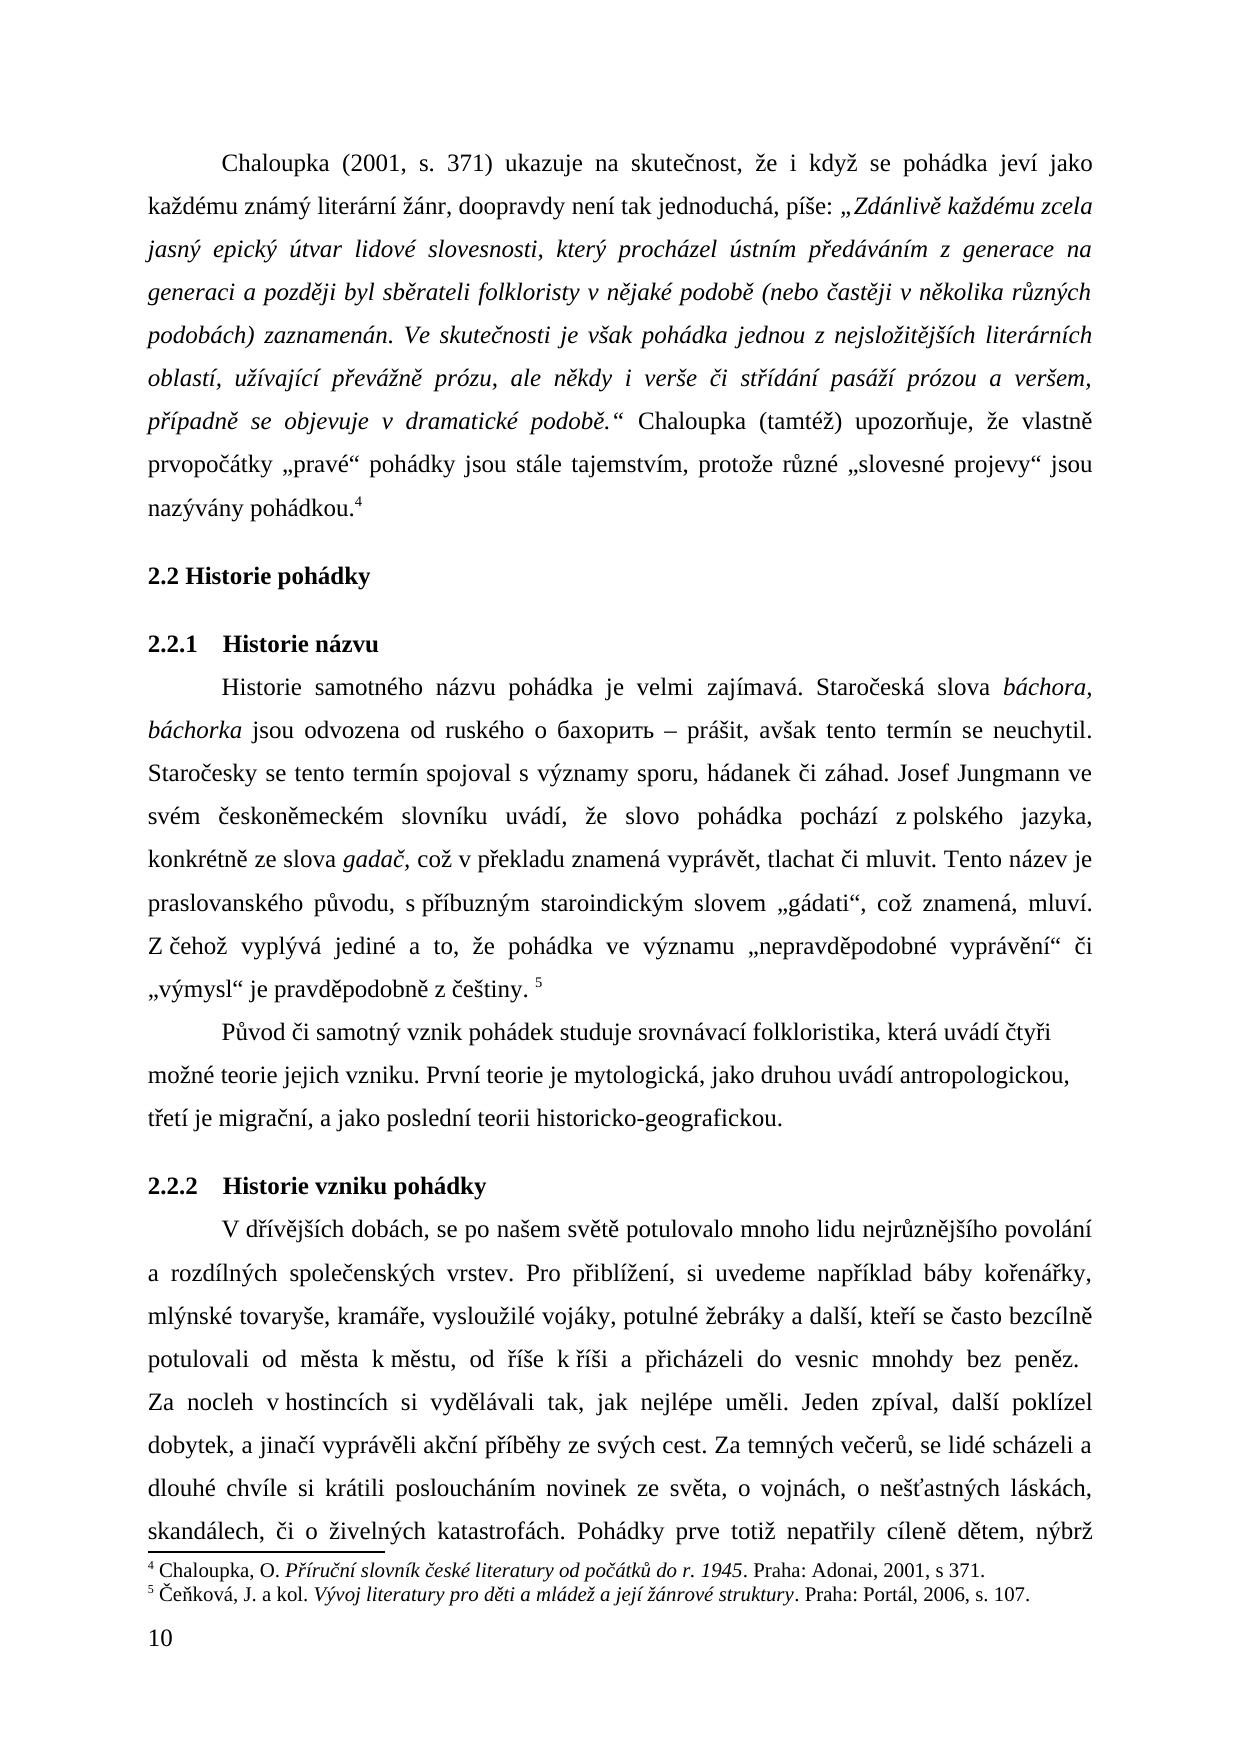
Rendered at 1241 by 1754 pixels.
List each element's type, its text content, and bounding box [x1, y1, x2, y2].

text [148, 1214, 1093, 1545]
subtitle Historie názvu [148, 629, 1093, 658]
subtitle Historie pohádky [148, 561, 1093, 589]
text Historie samotného názvu pohádka je velmi zajímavá. Staročeská slova báchora, báchorka jsou odvozena od ruského o бахорить – prášit, avšak tento termín se neuchytil. Staročesky se tento termín spojoval s významy sporu, hádanek či záhad. Josef Jungmann ve svém českoněmeckém slovníku uvádí, že slovo pohádka pochází z polského jazyka, konkrétně ze slova gadač, což v překladu znamená vyprávět, tlachat či mluvit. Tento název je praslovanského původu, s příbuzným staroindickým slovem „gádati“, což znamená, mluví. Z čehož vyplývá jediné a to, že pohádka ve významu „nepravděpodobné vyprávění“ či „výmysl“ je pravděpodobně z češtiny. [148, 672, 1093, 1003]
text Chaloupka (2001, s. 371) ukazuje na skutečnost, že i když se pohádka jeví jako každému známý literární žánr, doopravdy není tak jednoduchá, píše: „Zdánlivě každému zcela jasný epický útvar lidové slovesnosti, který procházel ústním předáváním z generace na generaci a později byl sběrateli folkloristy v nějaké podobě (nebo častěji v několika různých podobách) zaznamenán. Ve skutečnosti je však pohádka jednou z nejsložitějších literárních oblastí, užívající převážně prózu, ale někdy i verše či střídání pasáží prózou a veršem, případně se objevuje v dramatické podobě.“ Chaloupka (tamtéž) upozorňuje, že vlastně prvopočátky „pravé“ pohádky jsou stále tajemstvím, protože různé „slovesné projevy“ jsou nazývány pohádkou. [148, 148, 1093, 521]
text Původ či samotný vznik pohádek studuje srovnávací folkloristika, která uvádí čtyři možné teorie jejich vzniku. První teorie je mytologická, jako druhou uvádí antropologickou, třetí je migrační, a jako poslední teorii historicko-geografickou. [148, 1017, 1093, 1132]
subtitle Historie vzniku pohádky [148, 1171, 1093, 1200]
